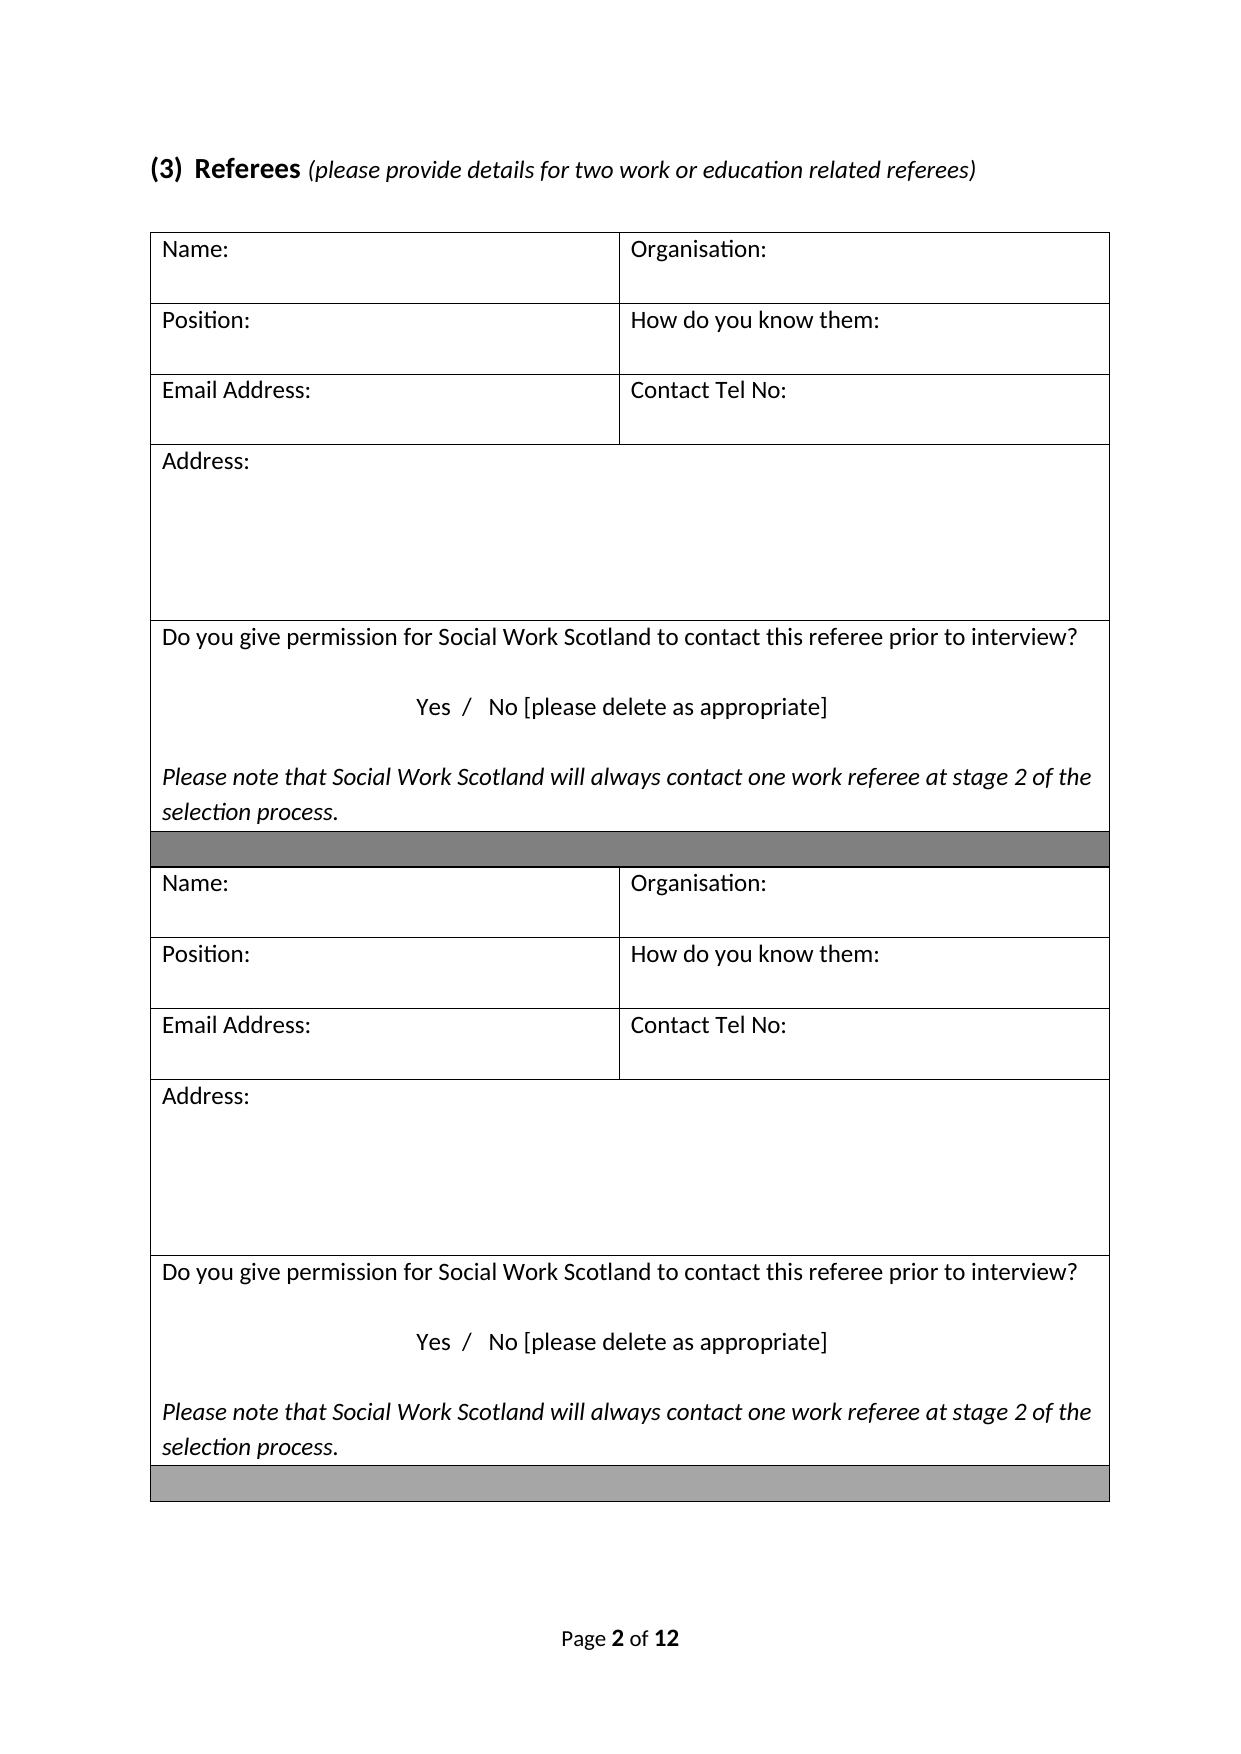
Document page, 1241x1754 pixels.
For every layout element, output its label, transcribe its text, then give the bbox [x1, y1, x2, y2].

table_cell Contact Tel No: [620, 375, 1109, 444]
table_cell Do you give permission for Social Work Scotland to contact this referee prior to interview? Yes / No [please delete as appropriate] Please note that Social Work Scotland will always contact one work referee at stage 2 of the selection process. [151, 1256, 1109, 1465]
table_cell Position: [151, 304, 619, 373]
table_cell Contact Tel No: [620, 1009, 1109, 1079]
table_header Name: [151, 233, 619, 303]
table_cell Address: [151, 1080, 1109, 1255]
table_cell How do you know them: [620, 304, 1109, 373]
table_cell Name: [151, 868, 619, 937]
table_cell Address: [151, 445, 1109, 620]
table_cell Email Address: [151, 1009, 619, 1079]
table_cell [151, 1466, 1109, 1501]
table_cell [151, 832, 1109, 866]
table_cell How do you know them: [620, 938, 1109, 1008]
table_cell Organisation: [620, 868, 1109, 937]
table_header Organisation: [620, 233, 1109, 303]
table_cell Position: [151, 938, 619, 1008]
list Referees (please provide details for two work or education related referees) [150, 150, 1090, 186]
table_cell Email Address: [151, 375, 619, 444]
table_cell Do you give permission for Social Work Scotland to contact this referee prior to interview? Yes / No [please delete as appropriate] Please note that Social Work Scotland will always contact one work referee at stage 2 of the selection process. [151, 621, 1109, 831]
